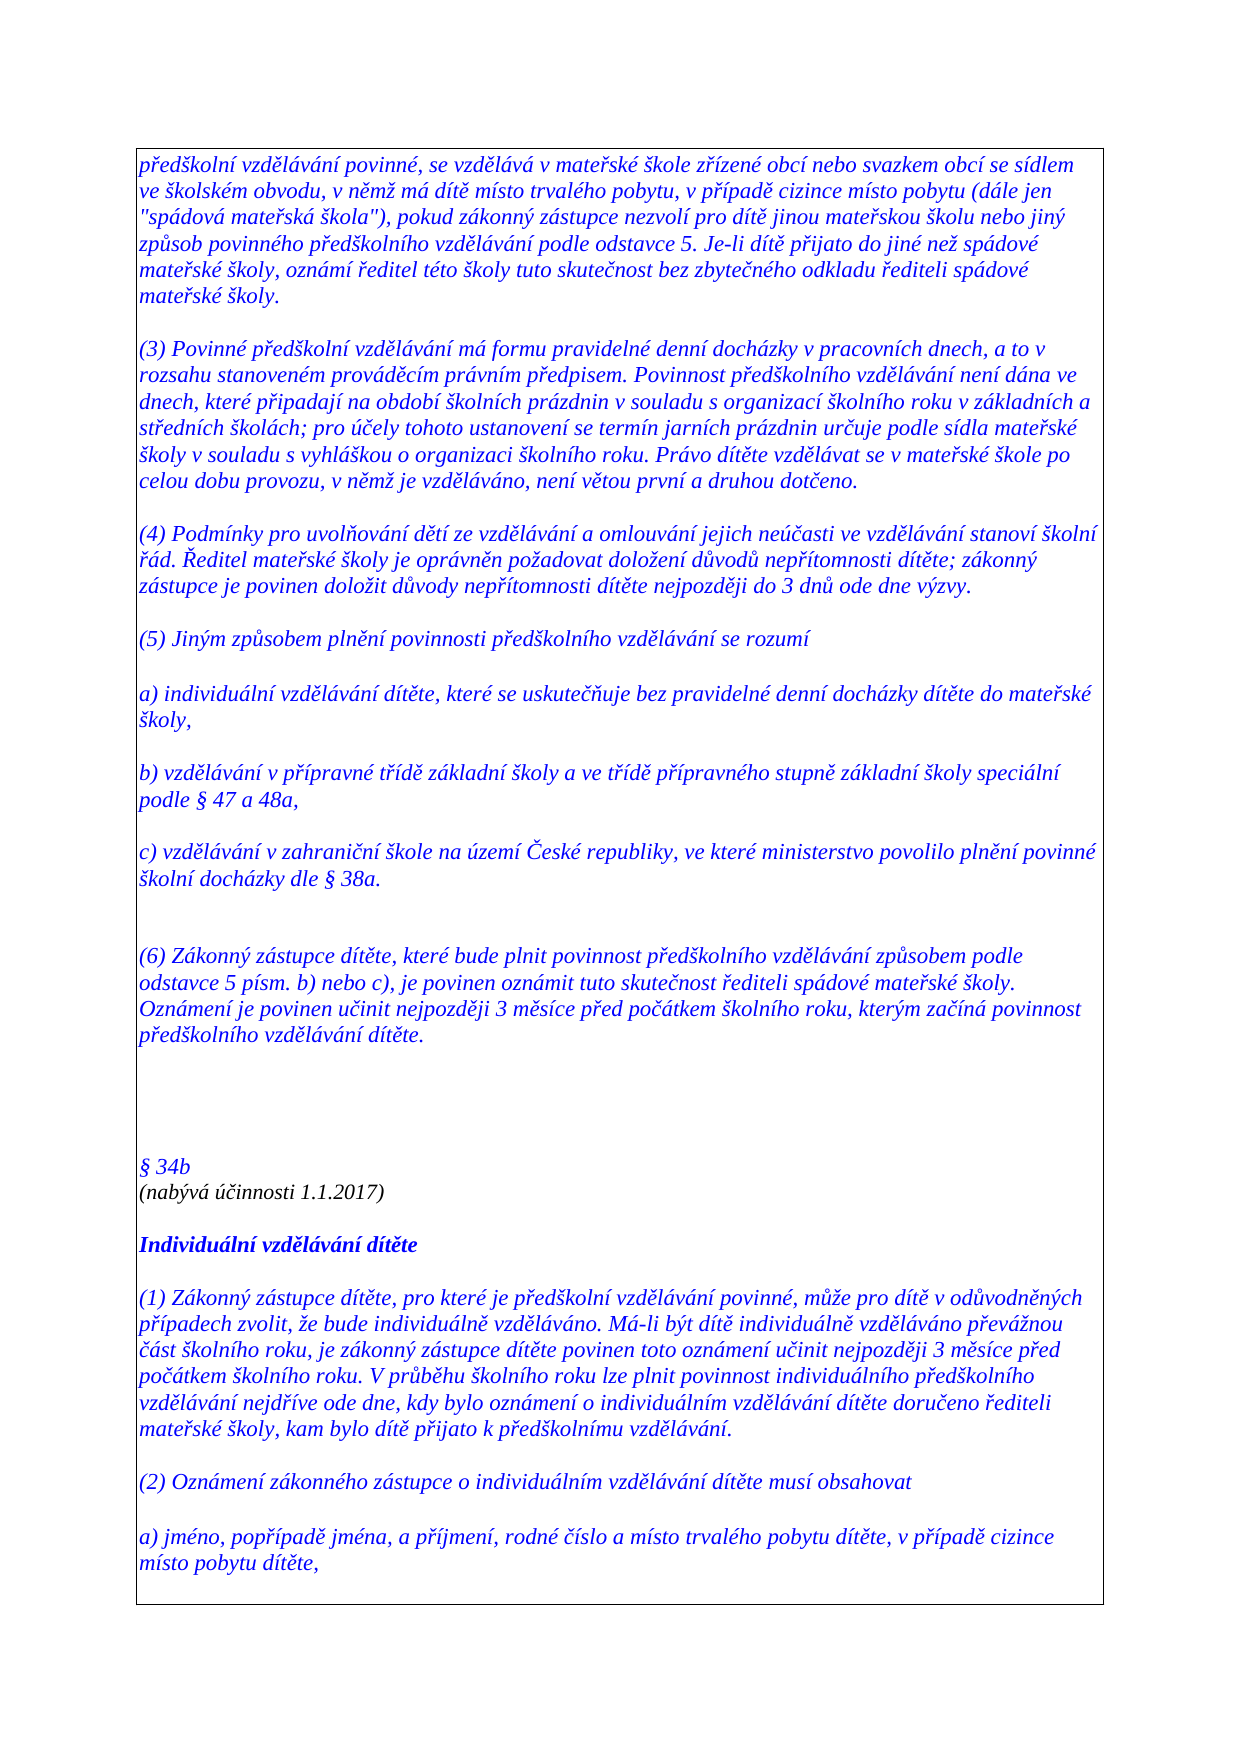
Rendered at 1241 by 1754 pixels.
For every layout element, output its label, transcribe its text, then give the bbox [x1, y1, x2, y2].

text b) vzdělávání v přípravné třídě základní školy a ve třídě přípravného stupně základní školy speciální podle § 47 a 48a, [139, 759, 1101, 812]
text Individuální vzdělávání dítěte [139, 1231, 1101, 1257]
text c) vzdělávání v zahraniční škole na území České republiky, ve které ministerstvo povolilo plnění povinné školní docházky dle § 38a. [139, 838, 1101, 891]
text (nabývá účinnosti 1.1.2017) [139, 1179, 1101, 1204]
text § 34b [137, 1150, 1103, 1179]
text (1) Zákonný zástupce dítěte, pro které je předškolní vzdělávání povinné, může pro dítě v odůvodněných případech zvolit, že bude individuálně vzděláváno. Má-li být dítě individuálně vzděláváno převážnou část školního roku, je zákonný zástupce dítěte povinen toto oznámení učinit nejpozději 3 měsíce před počátkem školního roku. V průběhu školního roku lze plnit povinnost individuálního předškolního vzdělávání nejdříve ode dne, kdy bylo oznámení o individuálním vzdělávání dítěte doručeno řediteli mateřské školy, kam bylo dítě přijato k předškolnímu vzdělávání. (2) Oznámení zákonného zástupce o individuálním vzdělávání dítěte musí obsahovat [139, 1257, 1101, 1523]
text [137, 149, 1103, 680]
text (6) Zákonný zástupce dítěte, které bude plnit povinnost předškolního vzdělávání způsobem podle odstavce 5 písm. b) nebo c), je povinen oznámit tuto skutečnost řediteli spádové mateřské školy. Oznámení je povinen učinit nejpozději 3 měsíce před počátkem školního roku, kterým začíná povinnost předškolního vzdělávání dítěte. [137, 939, 1103, 1077]
text a) jméno, popřípadě jména, a příjmení, rodné číslo a místo trvalého pobytu dítěte, v případě cizince místo pobytu dítěte, [139, 1523, 1101, 1576]
text a) individuální vzdělávání dítěte, které se uskutečňuje bez pravidelné denní docházky dítěte do mateřské školy, [139, 680, 1101, 733]
